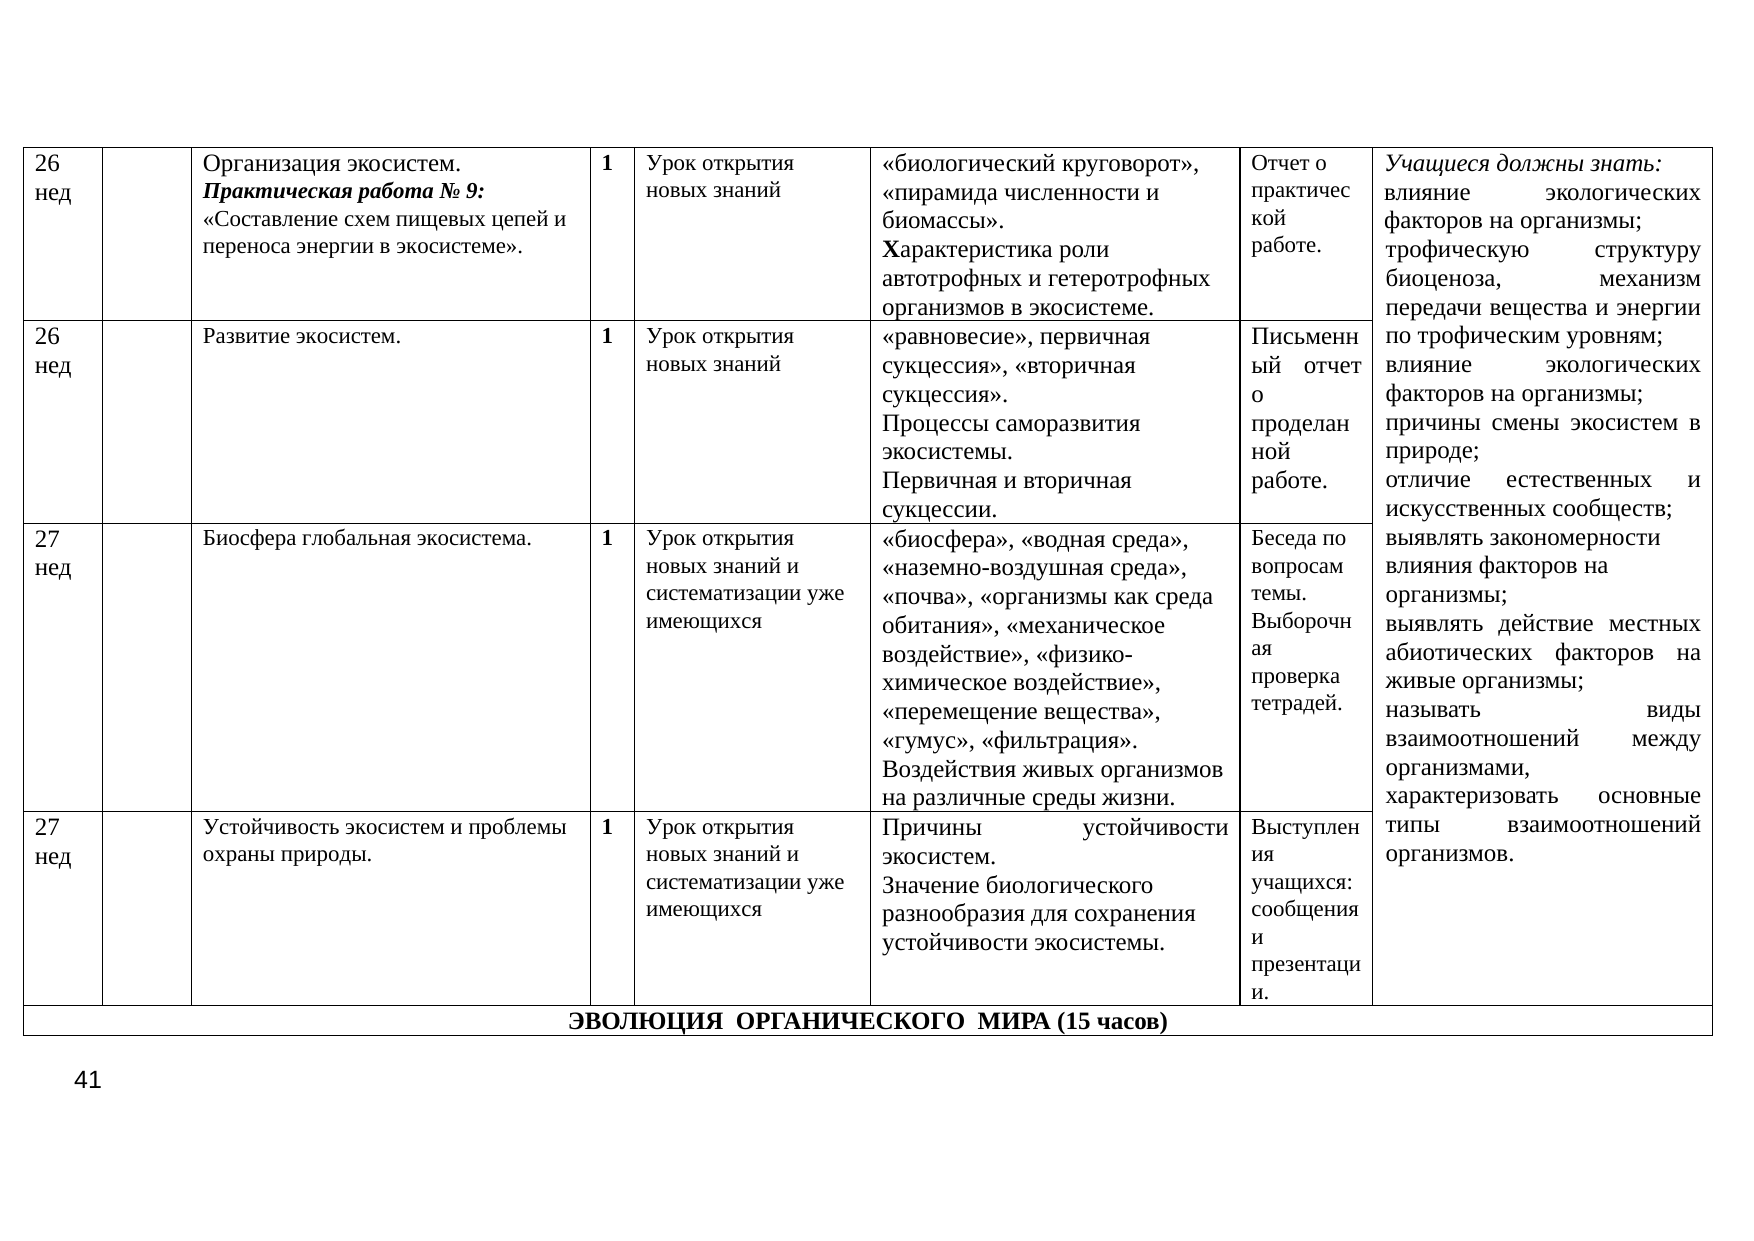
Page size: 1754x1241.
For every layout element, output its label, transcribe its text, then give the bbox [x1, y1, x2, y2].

table_cell 27 нед [24, 812, 102, 1005]
table_cell «равновесие», первичная сукцессия», «вторичная сукцессия». Процессы саморазвития экосистемы. Первичная и вторичная сукцессии. [871, 321, 1239, 523]
table_cell 26 нед [24, 321, 102, 523]
table_cell 1 [591, 321, 634, 523]
table_cell Урок открытия новых знаний и систематизации уже имеющихся [635, 812, 870, 1005]
table_cell Выступления учащихся: сообщения и презентации. [1241, 812, 1372, 1005]
table_cell «биологический круговорот», «пирамида численности и биомассы». Характеристика роли автотрофных и гетеротрофных организмов в экосистеме. [871, 148, 1239, 320]
table_cell 1 [591, 812, 634, 1005]
table_cell Урок открытия новых знаний [635, 148, 870, 320]
table_cell «биосфера», «водная среда», «наземно-воздушная среда», «почва», «организмы как среда обитания», «механическое воздействие», «физико-химическое воздействие», «перемещение вещества», «гумус», «фильтрация». Воздействия живых организмов на различные среды жизни. [871, 524, 1239, 811]
table_cell Письменный отчет о проделанной работе. [1241, 321, 1372, 523]
table_cell Организация экосистем. Практическая работа № 9: «Составление схем пищевых цепей и переноса энергии в экосистеме». [192, 148, 590, 320]
table_cell Урок открытия новых знаний [635, 321, 870, 523]
table_cell Развитие экосистем. [192, 321, 590, 523]
table_cell [103, 812, 191, 1005]
table_cell 1 [591, 524, 634, 811]
table_cell Урок открытия новых знаний и систематизации уже имеющихся [635, 524, 870, 811]
table_cell Устойчивость экосистем и проблемы охраны природы. [192, 812, 590, 1005]
table_cell [103, 321, 191, 523]
table_cell Беседа по вопросам темы. Выборочная проверка тетрадей. [1241, 524, 1372, 811]
table_cell Отчет о практической работе. [1241, 148, 1372, 320]
table_cell 26 нед [24, 148, 102, 320]
table_cell 1 [591, 148, 634, 320]
table_cell Учащиеся должны знать: влияние экологических факторов на организмы; трофическую структуру биоценоза, механизм передачи вещества и энергии по трофическим уровням; влияние экологических факторов на организмы; причины смены экосистем в природе; отличие естественных и искусственных сообществ; выявлять закономерности влияния факторов на организмы; выявлять действие местных абиотических факторов на живые организмы; называть виды взаимоотношений между организмами, характеризовать основные типы взаимоотношений организмов. [1373, 148, 1712, 1005]
table_cell Причины устойчивости экосистем. Значение биологического разнообразия для сохранения устойчивости экосистемы. [871, 812, 1239, 1005]
table_cell 27 нед [24, 524, 102, 811]
table_cell Биосфера глобальная экосистема. [192, 524, 590, 811]
table_cell [103, 148, 191, 320]
table_cell [103, 524, 191, 811]
table_cell ЭВОЛЮЦИЯ ОРГАНИЧЕСКОГО МИРА (15 часов) [24, 1006, 1712, 1034]
